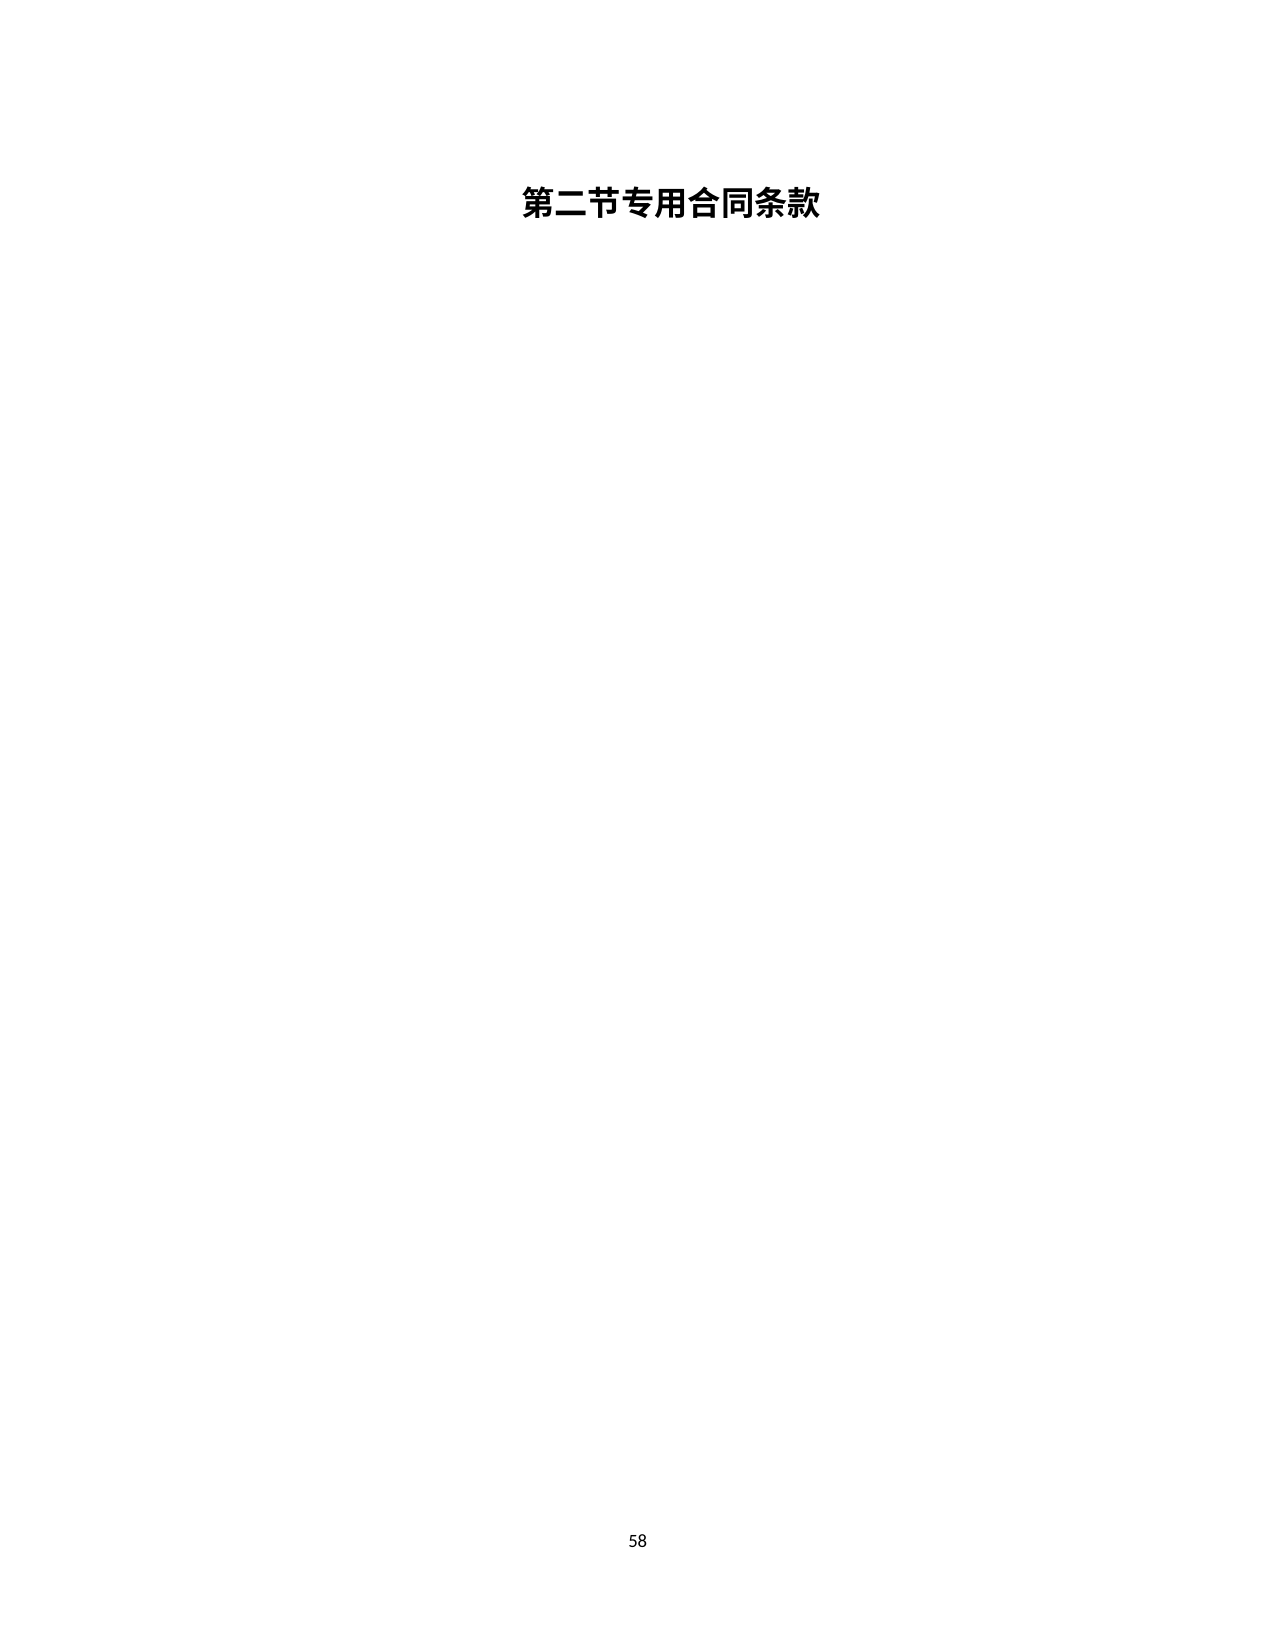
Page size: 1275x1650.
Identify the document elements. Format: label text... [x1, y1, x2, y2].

subtitle 第二节专用合同条款 [187, 177, 1087, 225]
